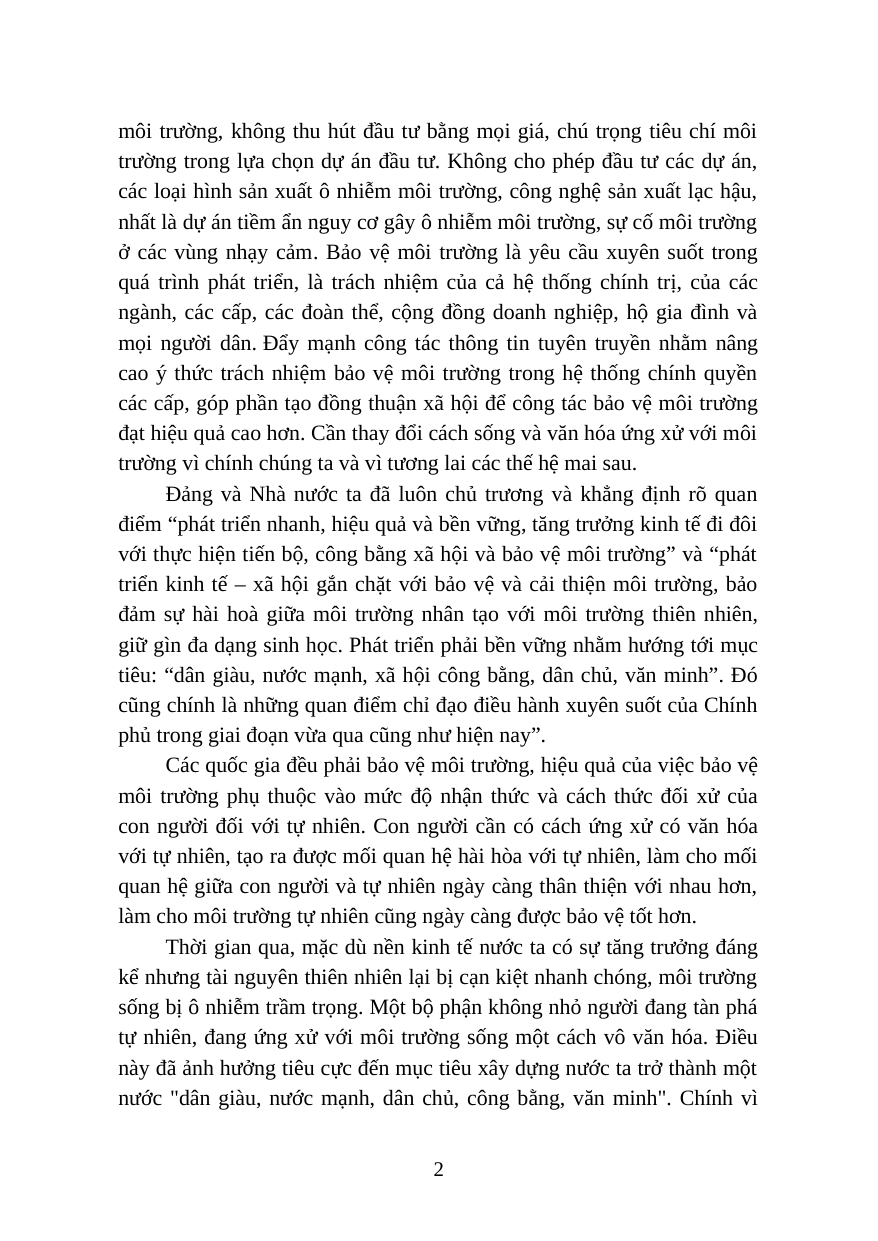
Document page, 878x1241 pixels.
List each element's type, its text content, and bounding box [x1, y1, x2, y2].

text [118, 118, 759, 476]
text Đảng và Nhà nước ta đã luôn chủ trương và khẳng định rõ quan điểm “phát triển nhanh, hiệu quả và bền vững, tăng trưởng kinh tế đi đôi với thực hiện tiến bộ, công bằng xã hội và bảo vệ môi trường” và “phát triển kinh tế – xã hội gắn chặt với bảo vệ và cải thiện môi trường, bảo đảm sự hài hoà giữa môi trường nhân tạo với môi trường thiên nhiên, giữ gìn đa dạng sinh học. Phát triển phải bền vững nhằm hướng tới mục tiêu: “dân giàu, nước mạnh, xã hội công bằng, dân chủ, văn minh”. Đó cũng chính là những quan điểm chỉ đạo điều hành xuyên suốt của Chính phủ trong giai đoạn vừa qua cũng như hiện nay”. [118, 481, 759, 747]
text Các quốc gia đều phải bảo vệ môi trường, hiệu quả của việc bảo vệ môi trường phụ thuộc vào mức độ nhận thức và cách thức đối xử của con người đối với tự nhiên. Con người cần có cách ứng xử có văn hóa với tự nhiên, tạo ra được mối quan hệ hài hòa với tự nhiên, làm cho mối quan hệ giữa con người và tự nhiên ngày càng thân thiện với nhau hơn, làm cho môi trường tự nhiên cũng ngày càng được bảo vệ tốt hơn. [118, 752, 759, 929]
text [118, 934, 759, 1110]
